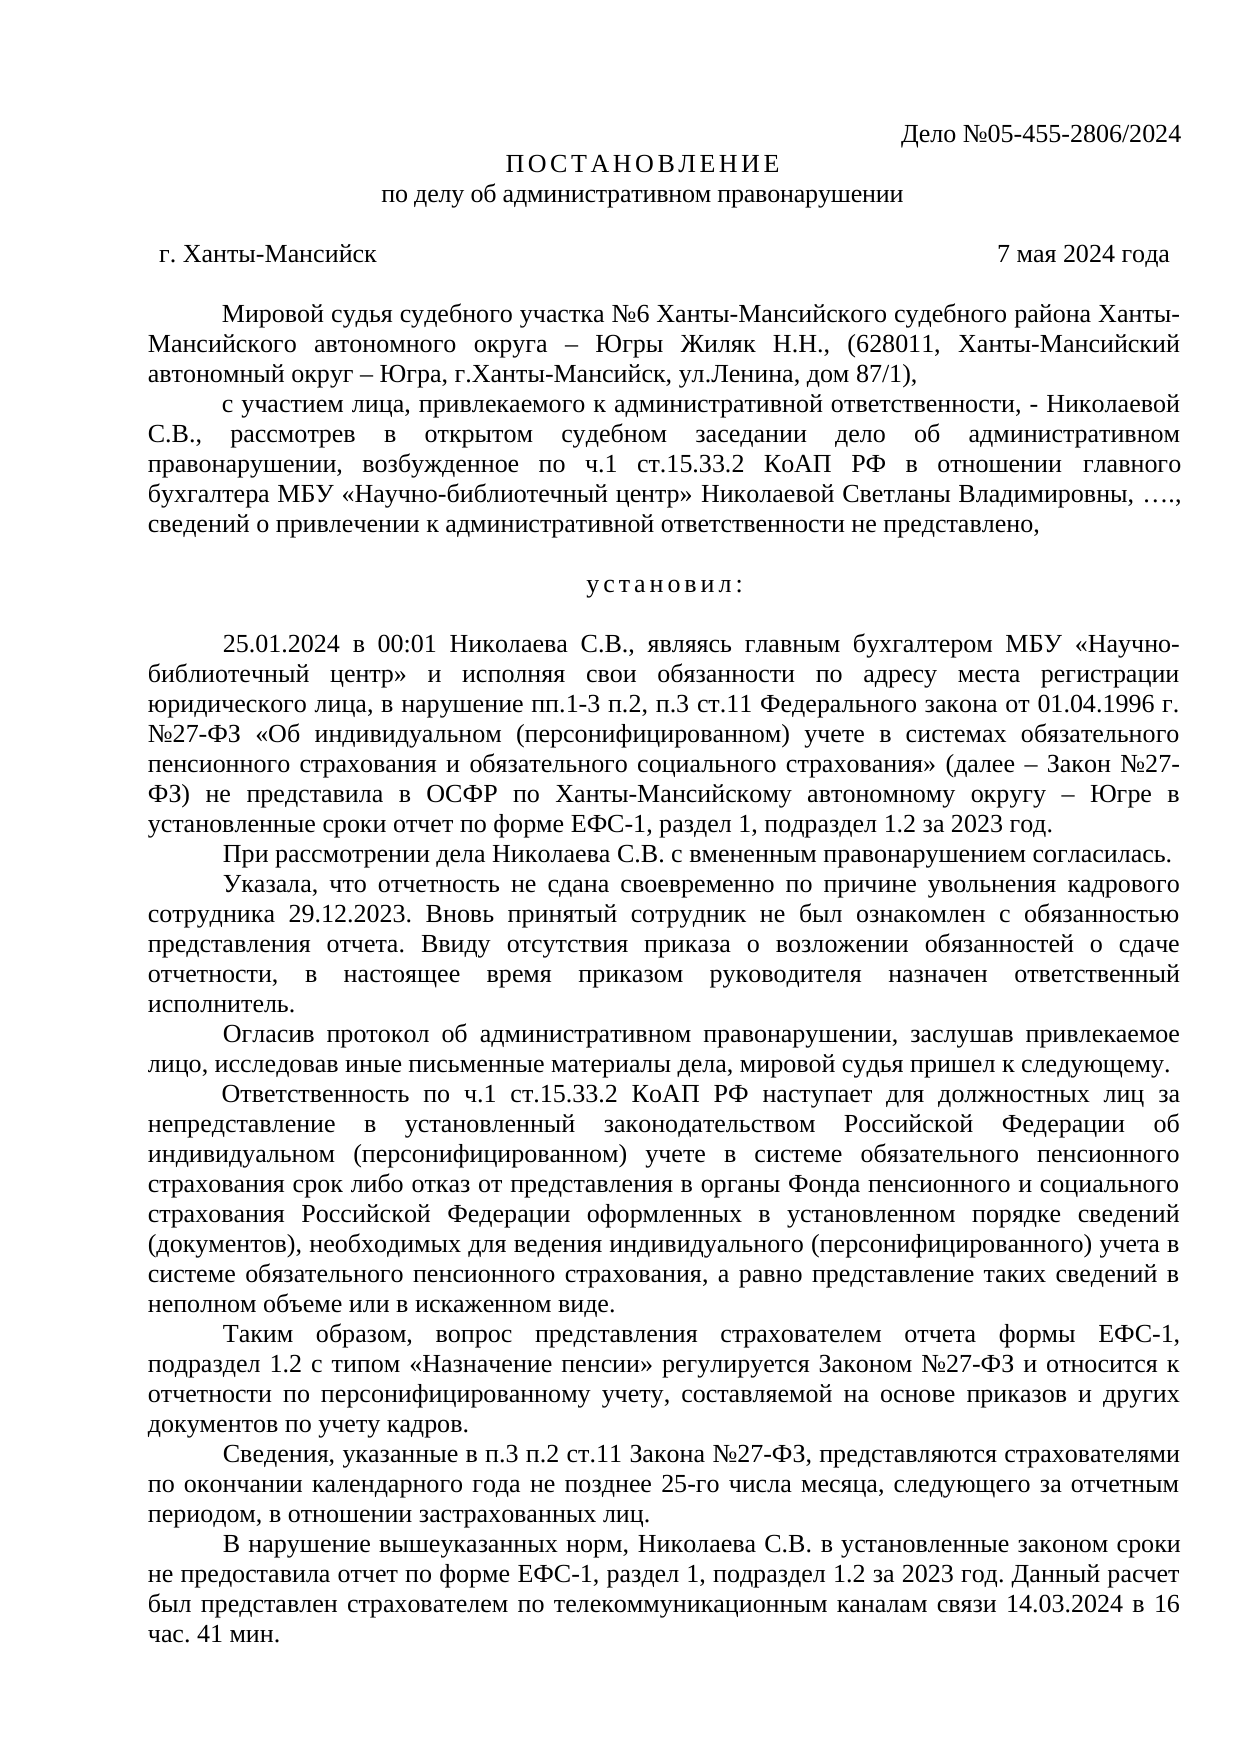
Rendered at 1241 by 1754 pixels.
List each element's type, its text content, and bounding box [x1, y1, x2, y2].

text В нарушение вышеуказанных норм, Николаева С.В. в установленные законом сроки не предоставила отчет по форме ЕФС-1, раздел 1, подраздел 1.2 за 2023 год. Данный расчет был представлен страхователем по телекоммуникационным каналам связи 14.03.2024 в 16 час. 41 мин. [148, 1528, 1181, 1648]
text с участием лица, привлекаемого к административной ответственности, - Николаевой С.В., рассмотрев в открытом судебном заседании дело об административном правонарушении, возбужденное по ч.1 ст.15.33.2 КоАП РФ в отношении главного бухгалтера МБУ «Научно-библиотечный центр» Николаевой Светланы Владимировны, …., сведений о привлечении к административной ответственности не представлено, [148, 388, 1181, 538]
table_header г. Ханты-Мансийск [148, 238, 665, 268]
text Мировой судья судебного участка №6 Ханты-Мансийского судебного района Ханты-Мансийского автономного округа – Югры Жиляк Н.Н., (628011, Ханты-Мансийский автономный округ – Югра, г.Ханты-Мансийск, ул.Ленина, дом 87/1), [148, 298, 1181, 388]
text Сведения, указанные в п.3 п.2 ст.11 Закона №27-ФЗ, представляются страхователями по окончании календарного года не позднее 25-го числа месяца, следующего за отчетным периодом, в отношении застрахованных лиц. [148, 1438, 1181, 1528]
text Огласив протокол об административном правонарушении, заслушав привлекаемое лицо, исследовав иные письменные материалы дела, мировой судья пришел к следующему. [148, 1018, 1181, 1078]
text Таким образом, вопрос представления страхователем отчета формы ЕФС-1, подраздел 1.2 с типом «Назначение пенсии» регулируется Законом №27-ФЗ и относится к отчетности по персонифицированному учету, составляемой на основе приказов и других документов по учету кадров. [148, 1318, 1181, 1438]
text по делу об административном правонарушении [148, 178, 1137, 208]
text установил: [148, 568, 1181, 598]
text Ответственность по ч.1 ст.15.33.2 КоАП РФ наступает для должностных лиц за непредставление в установленный законодательством Российской Федерации об индивидуальном (персонифицированном) учете в системе обязательного пенсионного страхования срок либо отказ от представления в органы Фонда пенсионного и социального страхования Российской Федерации оформленных в установленном порядке сведений (документов), необходимых для ведения индивидуального (персонифицированного) учета в системе обязательного пенсионного страхования, а равно представление таких сведений в неполном объеме или в искаженном виде. [148, 1078, 1181, 1318]
table_header 7 мая 2024 года [665, 238, 1181, 268]
text Дело №05-455-2806/2024 [148, 118, 1181, 148]
text ПОСТАНОВЛЕНИЕ [148, 148, 1137, 178]
text При рассмотрении дела Николаева С.В. с вмененным правонарушением согласилась. [148, 838, 1181, 868]
text 25.01.2024 в 00:01 Николаева С.В., являясь главным бухгалтером МБУ «Научно-библиотечный центр» и исполняя свои обязанности по адресу места регистрации юридического лица, в нарушение пп.1-3 п.2, п.3 ст.11 Федерального закона от 01.04.1996 г. №27-ФЗ «Об индивидуальном (персонифицированном) учете в системах обязательного пенсионного страхования и обязательного социального страхования» (далее – Закон №27-ФЗ) не представила в ОСФР по Ханты-Мансийскому автономному округу – Югре в установленные сроки отчет по форме ЕФС-1, раздел 1, подраздел 1.2 за 2023 год. [148, 628, 1181, 838]
text Указала, что отчетность не сдана своевременно по причине увольнения кадрового сотрудника 29.12.2023. Вновь принятый сотрудник не был ознакомлен с обязанностью представления отчета. Ввиду отсутствия приказа о возложении обязанностей о сдаче отчетности, в настоящее время приказом руководителя назначен ответственный исполнитель. [148, 868, 1181, 1018]
